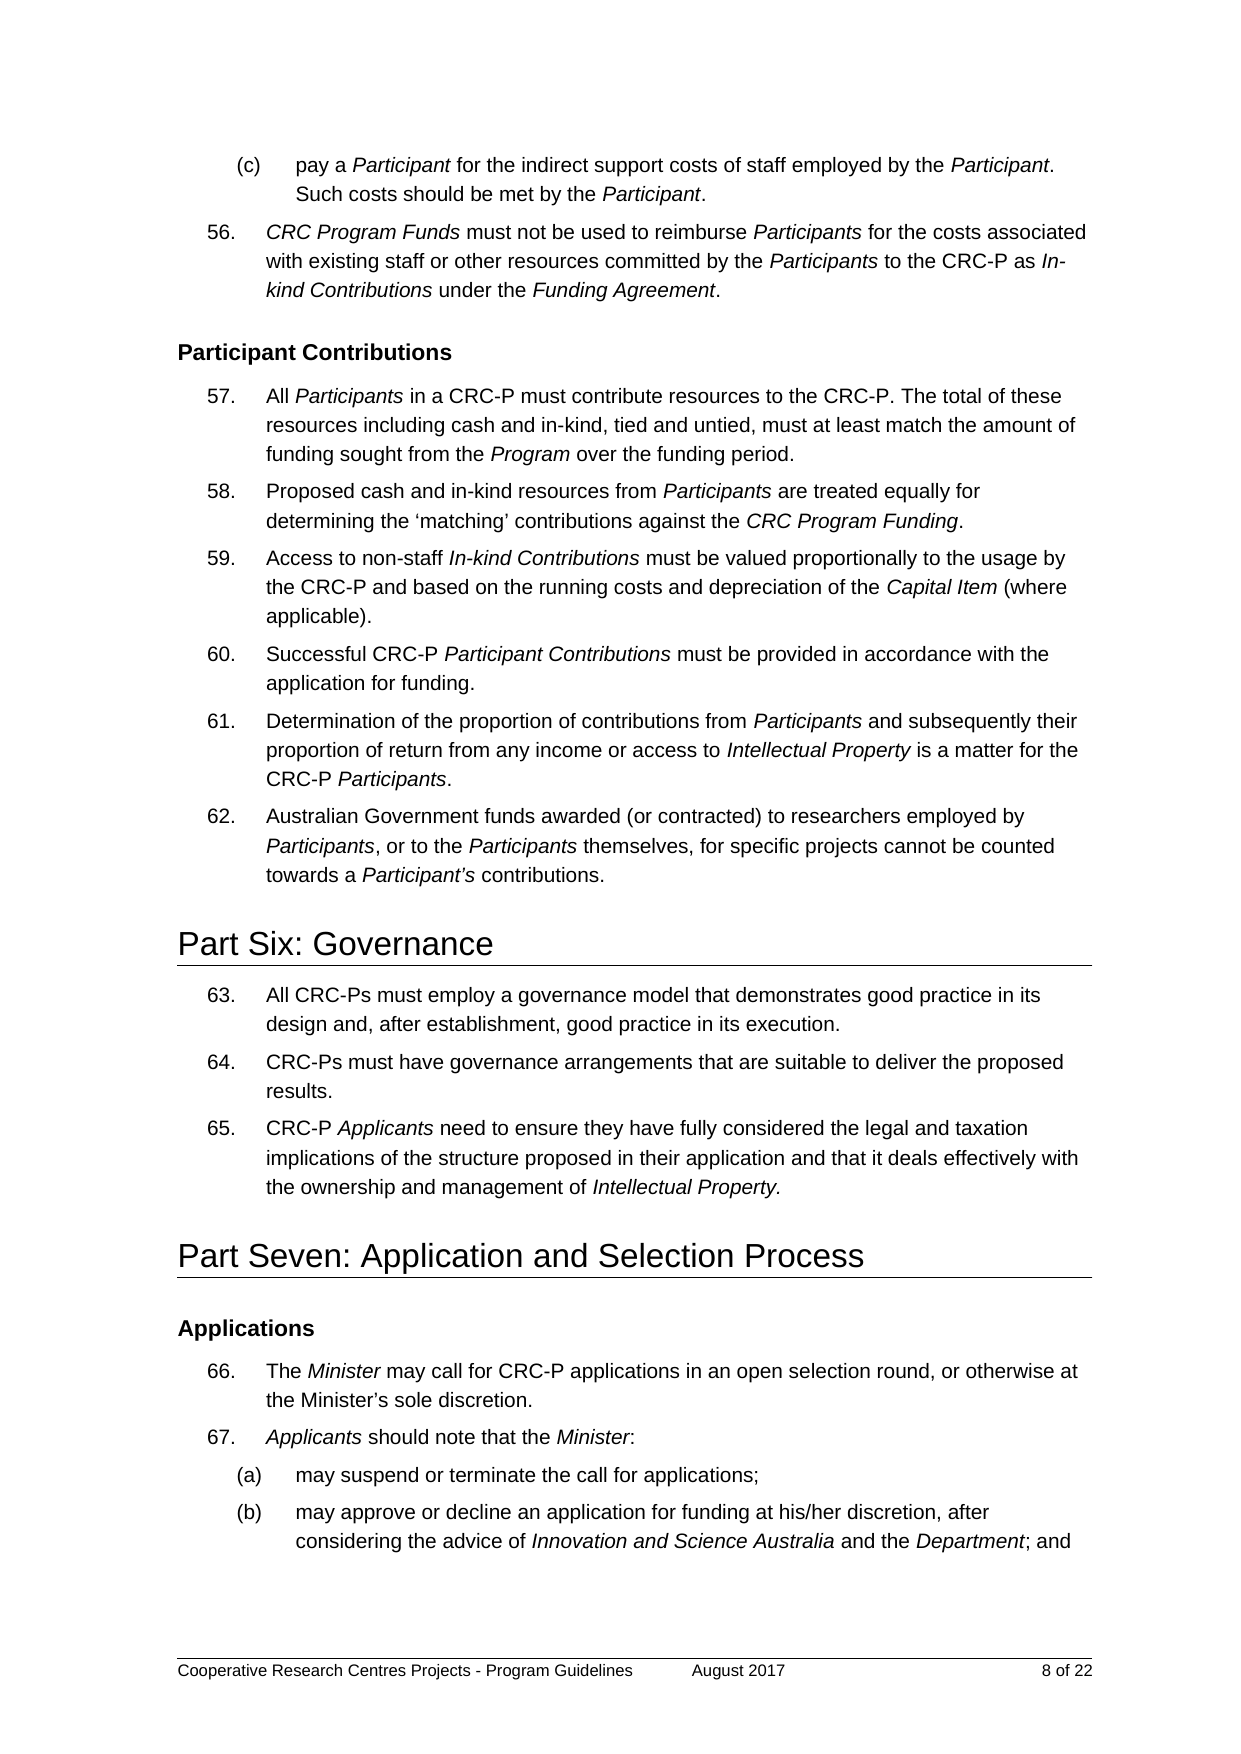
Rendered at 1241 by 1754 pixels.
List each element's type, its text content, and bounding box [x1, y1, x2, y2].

list Applicants should note that the Minister: [207, 1420, 1092, 1449]
list Proposed cash and in-kind resources from Participants are treated equally for determining the ‘matching’ contributions against the CRC Program Funding. [207, 474, 1092, 532]
subtitle Part Six: Governance [177, 924, 1092, 965]
list may suspend or terminate the call for applications; [236, 1457, 1092, 1487]
subtitle Applications [177, 1314, 1092, 1341]
list Determination of the proportion of contributions from Participants and subsequently their proportion of return from any income or access to Intellectual Property is a matter for the CRC-P Participants. [207, 703, 1092, 791]
list Access to non-staff In-kind Contributions must be valued proportionally to the usage by the CRC-P and based on the running costs and depreciation of the Capital Item (where applicable). [207, 541, 1092, 628]
list CRC Program Funds must not be used to reimburse Participants for the costs associated with existing staff or other resources committed by the Participants to the CRC-P as In-kind Contributions under the Funding Agreement. [207, 214, 1092, 302]
list All CRC-Ps must employ a governance model that demonstrates good practice in its design and, after establishment, good practice in its execution. [207, 978, 1092, 1036]
list Australian Government funds awarded (or contracted) to researchers employed by Participants, or to the Participants themselves, for specific projects cannot be counted towards a Participant’s contributions. [207, 799, 1092, 887]
subtitle Part Seven: Application and Selection Process [177, 1236, 1092, 1277]
list CRC-Ps must have governance arrangements that are suitable to deliver the proposed results. [207, 1044, 1092, 1103]
list may approve or decline an application for funding at his/her discretion, after considering the advice of Innovation and Science Australia and the Department; and [236, 1495, 1092, 1553]
list CRC-P Applicants need to ensure they have fully considered the legal and taxation implications of the structure proposed in their application and that it deals effectively with the ownership and management of Intellectual Property. [207, 1111, 1092, 1198]
subtitle Participant Contributions [177, 339, 1092, 366]
list All Participants in a CRC-P must contribute resources to the CRC-P. The total of these resources including cash and in-kind, tied and untied, must at least match the amount of funding sought from the Program over the funding period. [207, 378, 1092, 466]
list pay a Participant for the indirect support costs of staff employed by the Participant. Such costs should be met by the Participant. [236, 148, 1092, 206]
list Successful CRC-P Participant Contributions must be provided in accordance with the application for funding. [207, 637, 1092, 695]
list The Minister may call for CRC-P applications in an open selection round, or otherwise at the Minister’s sole discretion. [207, 1353, 1092, 1412]
